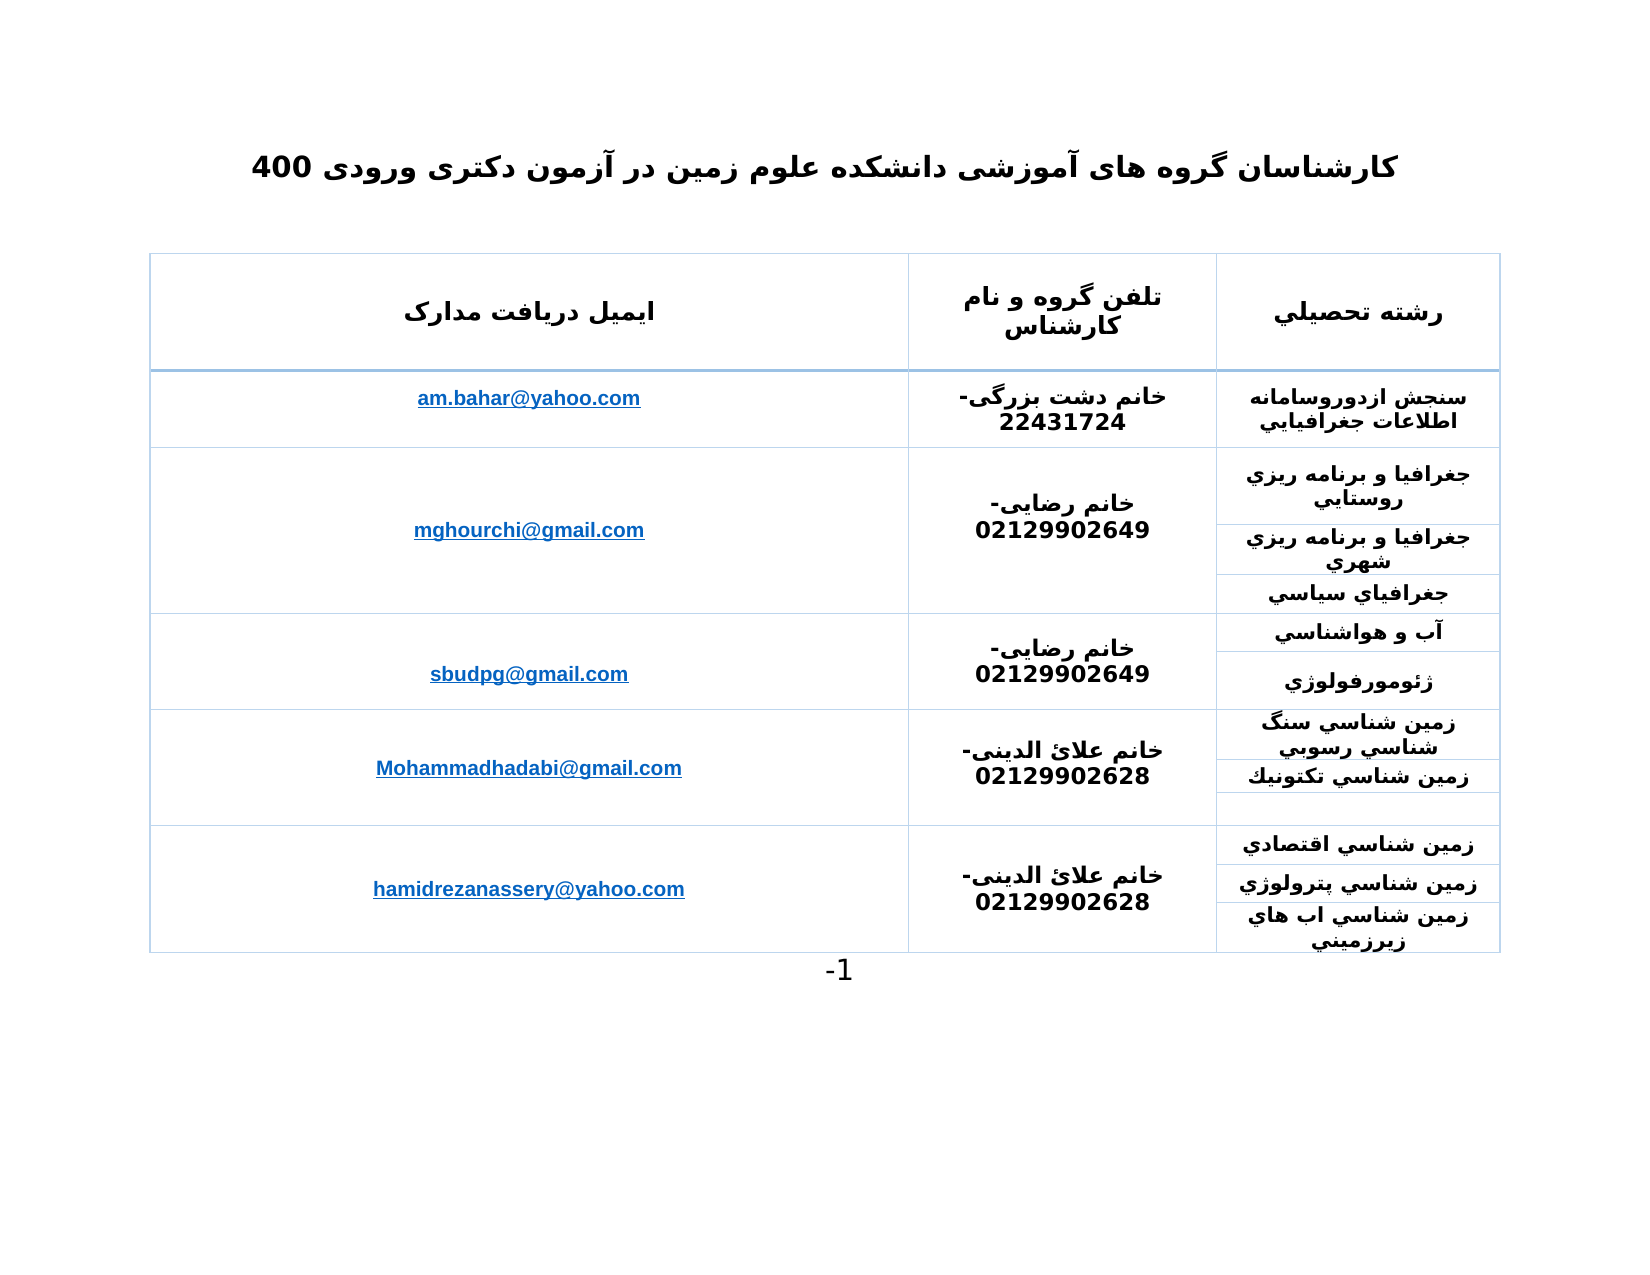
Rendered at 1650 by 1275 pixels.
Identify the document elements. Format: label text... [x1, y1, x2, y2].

table_cell ژئومورفولوژي [1217, 652, 1499, 709]
table_cell سنجش ازدوروسامانه اطلاعات جغرافيايي [1217, 372, 1499, 447]
table_cell خانم علائ الدینی- 02129902628 [909, 710, 1216, 825]
table_cell جغرافيا و برنامه ريزي روستايي [1217, 448, 1499, 524]
table_cell زمين شناسي اقتصادي [1217, 826, 1499, 863]
table_cell hamidrezanassery@yahoo.com [151, 826, 908, 952]
table_cell خانم رضایی- 02129902649 [909, 614, 1216, 709]
table_cell زمين شناسي اب هاي زيرزميني [1217, 903, 1499, 952]
table_cell زمين شناسي پترولوژي [1217, 865, 1499, 902]
table_cell زمين شناسي سنگ شناسي رسوبي [1217, 710, 1499, 759]
table_cell Mohammadhadabi@gmail.com [151, 710, 908, 825]
table_header رشته تحصيلي [1217, 254, 1499, 369]
table_cell جغرافيا و برنامه ريزي شهري [1217, 525, 1499, 574]
table_cell زمين شناسي تكتونيك [1217, 760, 1499, 792]
table_cell خانم رضایی- 02129902649 [909, 448, 1216, 612]
table_cell [1217, 793, 1499, 825]
text کارشناسان گروه های آموزشی دانشکده علوم زمین در آزمون دکتری ورودی 400 [150, 150, 1500, 184]
table_cell خانم علائ الدینی- 02129902628 [909, 826, 1216, 952]
table_cell sbudpg@gmail.com [151, 614, 908, 709]
table_cell جغرافياي سياسي [1217, 575, 1499, 612]
table_cell mghourchi@gmail.com [151, 448, 908, 612]
table_cell am.bahar@yahoo.com [151, 372, 908, 447]
table_cell خانم دشت بزرگی- 22431724 [909, 372, 1216, 447]
table_cell آب و هواشناسي [1217, 614, 1499, 651]
table_header تلفن گروه و نام کارشناس [909, 254, 1216, 369]
table_header ایمیل دریافت مدارک [151, 254, 908, 369]
